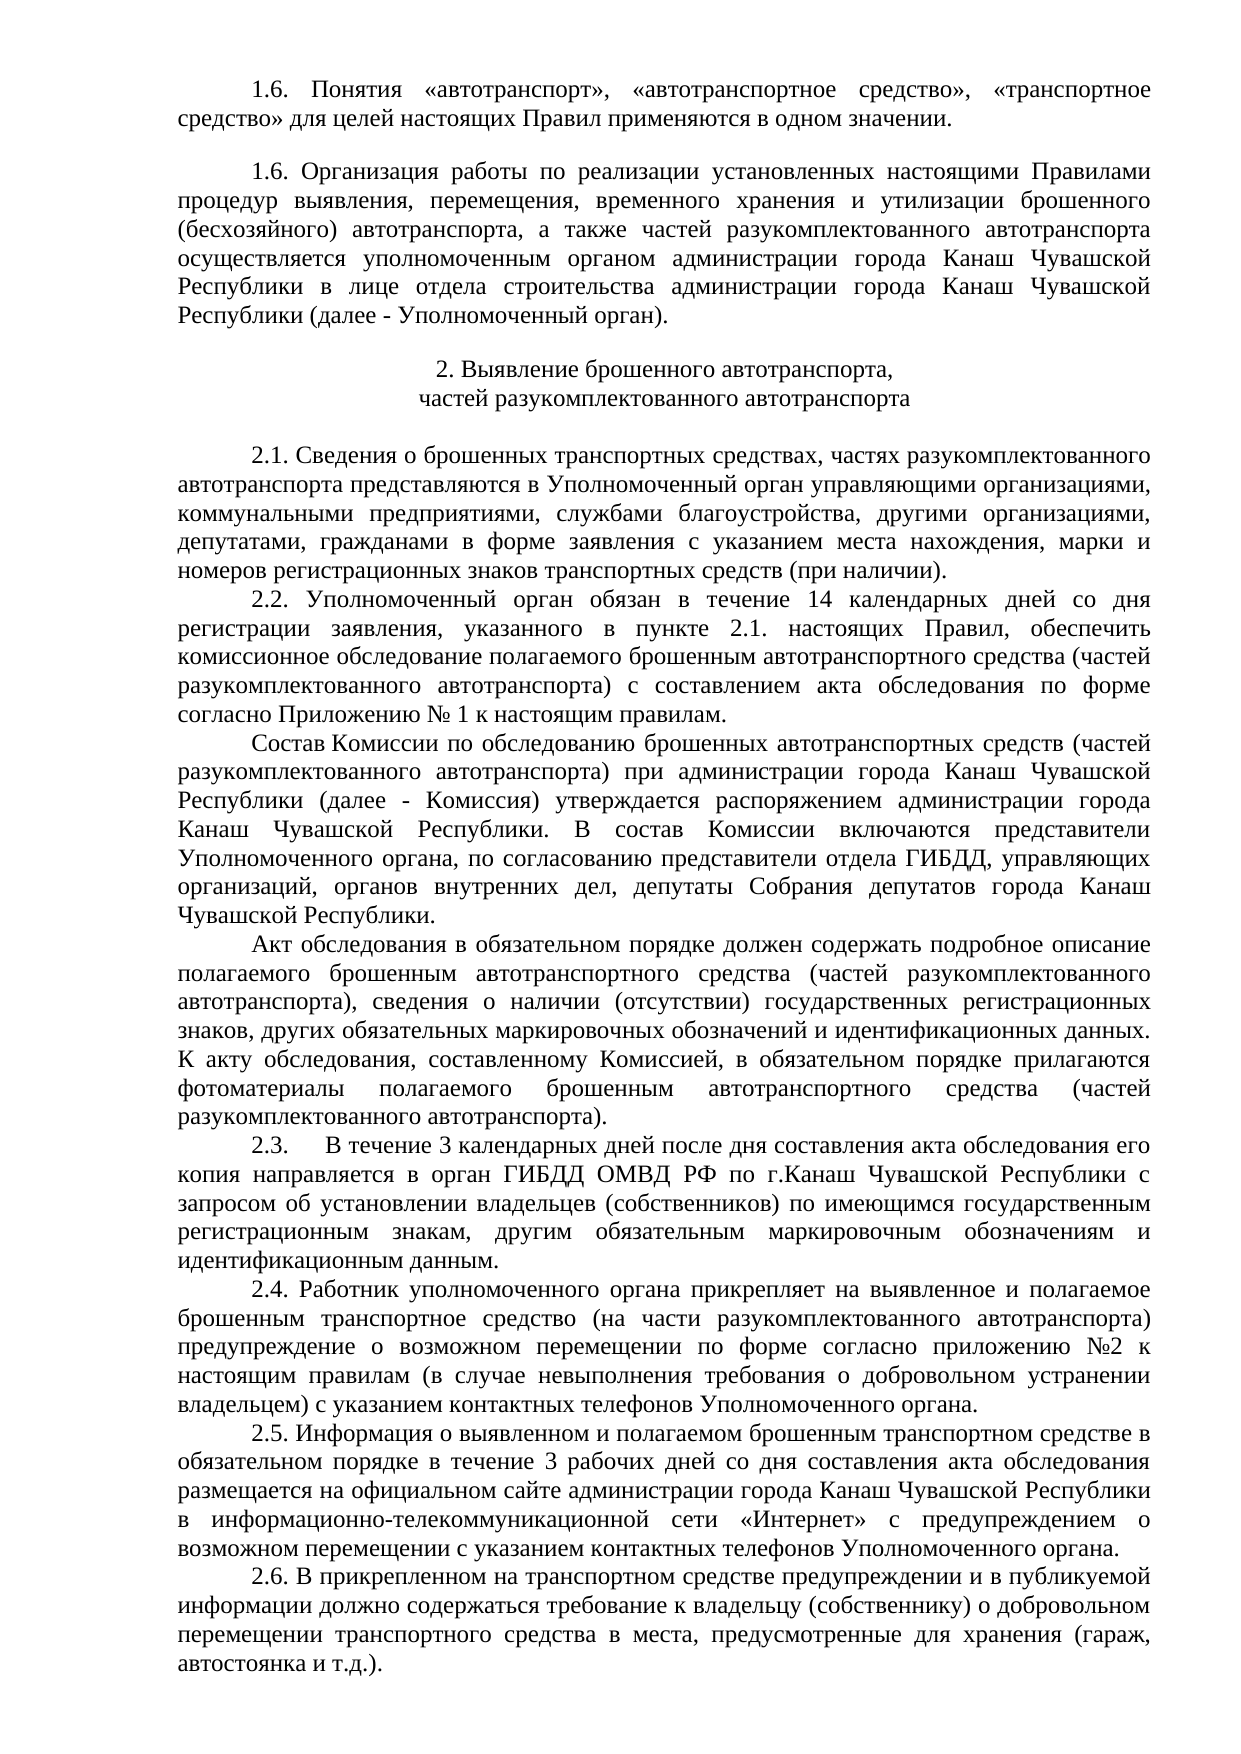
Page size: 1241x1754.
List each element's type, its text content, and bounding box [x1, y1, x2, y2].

text 2.1. Сведения о брошенных транспортных средствах, частях разукомплектованного автотранспорта представляются в Уполномоченный орган управляющими организациями, коммунальными предприятиями, службами благоустройства, другими организациями, депутатами, гражданами в форме заявления с указанием места нахождения, марки и номеров регистрационных знаков транспортных средств (при наличии). [177, 440, 1152, 584]
text 2. Выявление брошенного автотранспорта, [177, 354, 1152, 383]
text 2.6. В прикрепленном на транспортном средстве предупреждении и в публикуемой информации должно содержаться требование к владельцу (собственнику) о добровольном перемещении транспортного средства в места, предусмотренные для хранения (гараж, автостоянка и т.д.). [177, 1561, 1152, 1676]
text 2.3. В течение 3 календарных дней после дня составления акта обследования его копия направляется в орган ГИБДД ОМВД РФ по г.Канаш Чувашской Республики с запросом об установлении владельцев (собственников) по имеющимся государственным регистрационным знакам, другим обязательным маркировочным обозначениям и идентификационным данным. [177, 1130, 1152, 1274]
text 2.5. Информация о выявленном и полагаемом брошенным транспортном средстве в обязательном порядке в течение 3 рабочих дней со дня составления акта обследования размещается на официальном сайте администрации города Канаш Чувашской Республики в информационно-телекоммуникационной сети «Интернет» с предупреждением о возможном перемещении с указанием контактных телефонов Уполномоченного органа. [177, 1418, 1152, 1561]
text 2.4. Работник уполномоченного органа прикрепляет на выявленное и полагаемое брошенным транспортное средство (на части разукомплектованного автотранспорта) предупреждение о возможном перемещении по форме согласно приложению №2 к настоящим правилам (в случае невыполнения требования о добровольном устранении владельцем) с указанием контактных телефонов Уполномоченного органа. [177, 1274, 1152, 1418]
text Акт обследования в обязательном порядке должен содержать подробное описание полагаемого брошенным автотранспортного средства (частей разукомплектованного автотранспорта), сведения о наличии (отсутствии) государственных регистрационных знаков, других обязательных маркировочных обозначений и идентификационных данных. К акту обследования, составленному Комиссией, в обязательном порядке прилагаются фотоматериалы полагаемого брошенным автотранспортного средства (частей разукомплектованного автотранспорта). [177, 929, 1152, 1130]
text 2.2. Уполномоченный орган обязан в течение 14 календарных дней со дня регистрации заявления, указанного в пункте 2.1. настоящих Правил, обеспечить комиссионное обследование полагаемого брошенным автотранспортного средства (частей разукомплектованного автотранспорта) с составлением акта обследования по форме согласно Приложению № 1 к настоящим правилам. [177, 584, 1152, 728]
text Состав Комиссии по обследованию брошенных автотранспортных средств (частей разукомплектованного автотранспорта) при администрации города Канаш Чувашской Республики (далее - Комиссия) утверждается распоряжением администрации города Канаш Чувашской Республики. В состав Комиссии включаются представители Уполномоченного органа, по согласованию представители отдела ГИБДД, управляющих организаций, органов внутренних дел, депутаты Собрания депутатов города Канаш Чувашской Республики. [177, 728, 1152, 929]
text 1.6. Организация работы по реализации установленных настоящими Правилами процедур выявления, перемещения, временного хранения и утилизации брошенного (бесхозяйного) автотранспорта, а также частей разукомплектованного автотранспорта осуществляется уполномоченным органом администрации города Канаш Чувашской Республики в лице отдела строительства администрации города Канаш Чувашской Республики (далее - Уполномоченный орган). [177, 156, 1152, 329]
text 1.6. Понятия «автотранспорт», «автотранспортное средство», «транспортное средство» для целей настоящих Правил применяются в одном значении. [177, 74, 1152, 131]
text частей разукомплектованного автотранспорта [177, 383, 1152, 411]
